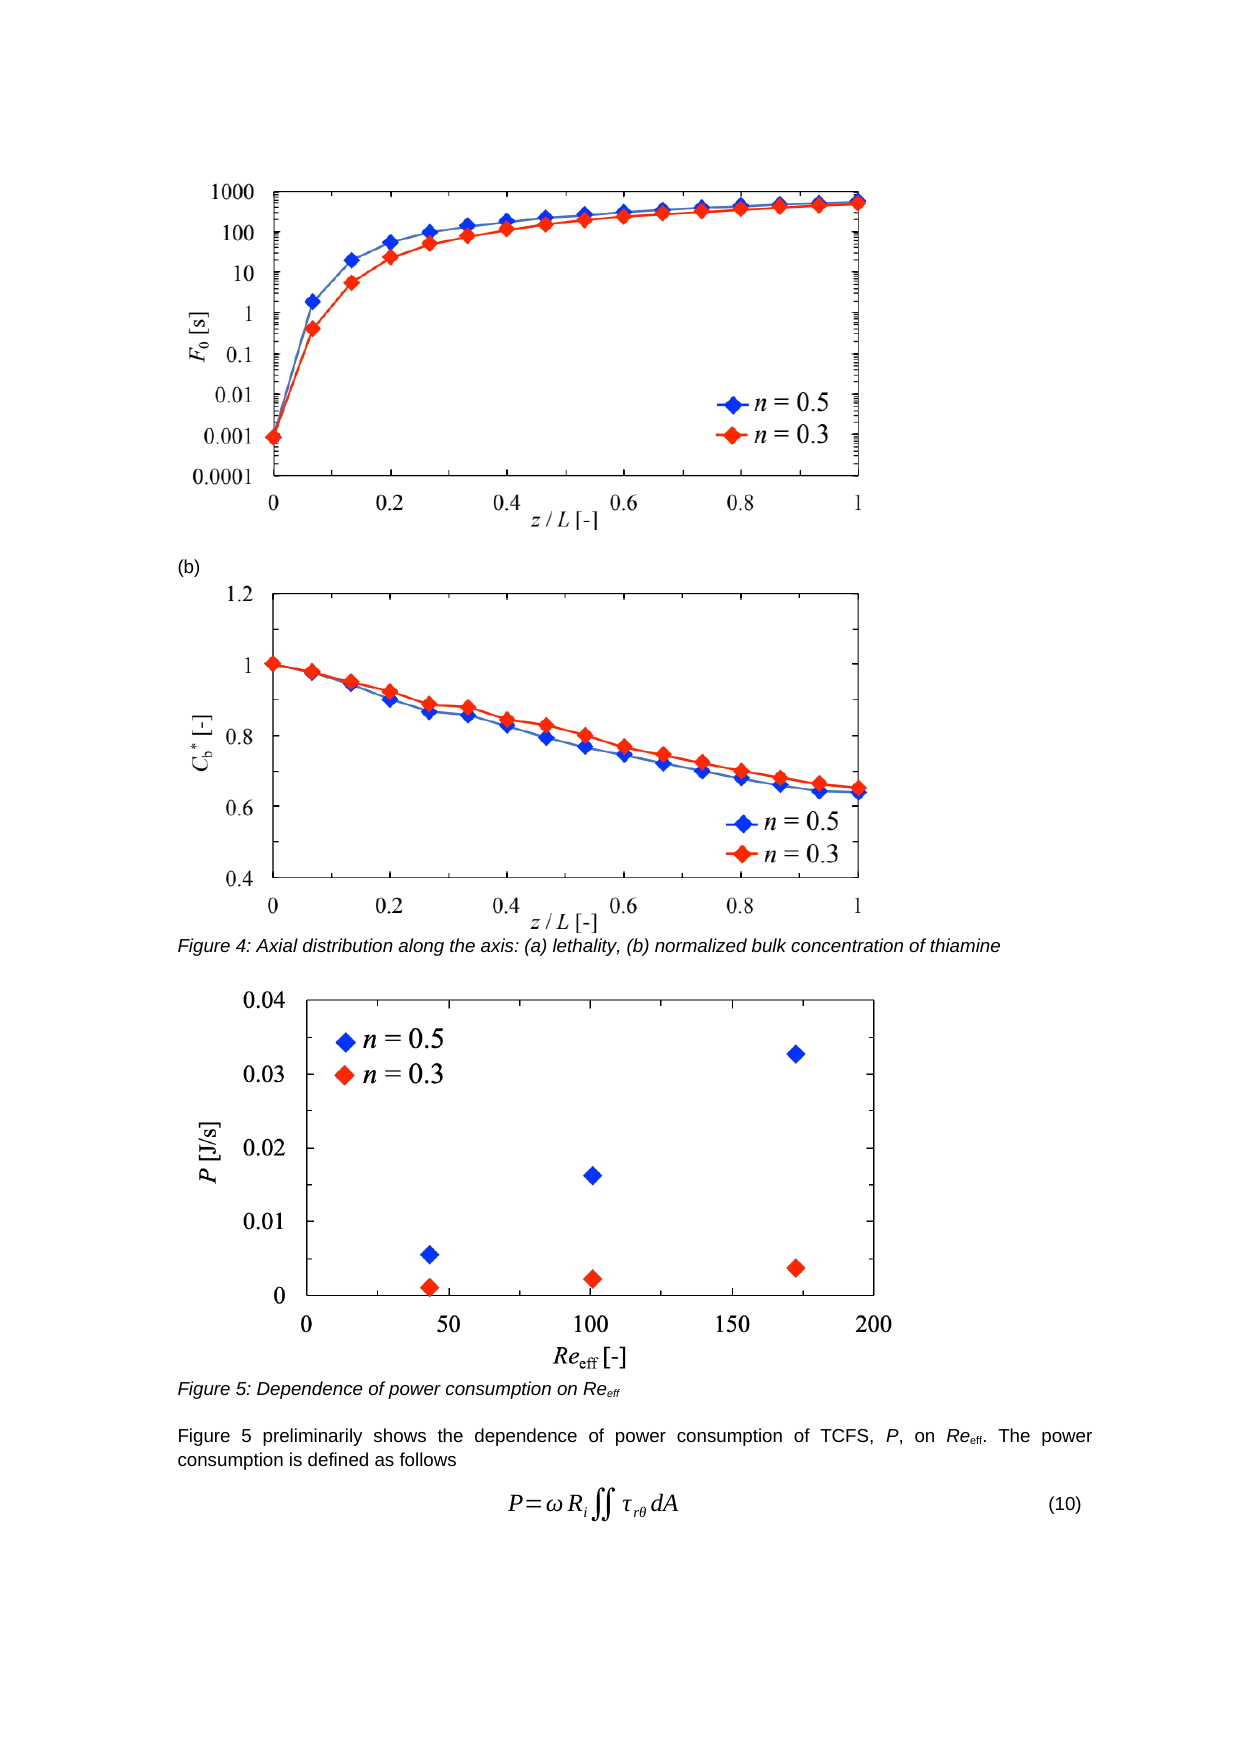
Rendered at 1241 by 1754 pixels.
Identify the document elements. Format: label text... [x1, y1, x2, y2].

text Figure 5: Dependence of power consumption on Reeff [177, 1378, 1092, 1399]
text Figure 4: Axial distribution along the axis: (a) lethality, (b) normalized bulk concentration of thiamine [177, 935, 1092, 957]
table_header (10) [1009, 1473, 1092, 1537]
picture [177, 982, 902, 1376]
table_header [177, 1473, 1009, 1537]
text (b) [177, 556, 1092, 577]
text Figure 5 preliminarily shows the dependence of power consumption of TCFS, P, on Reeff. The power consumption is defined as follows [177, 1425, 1092, 1471]
